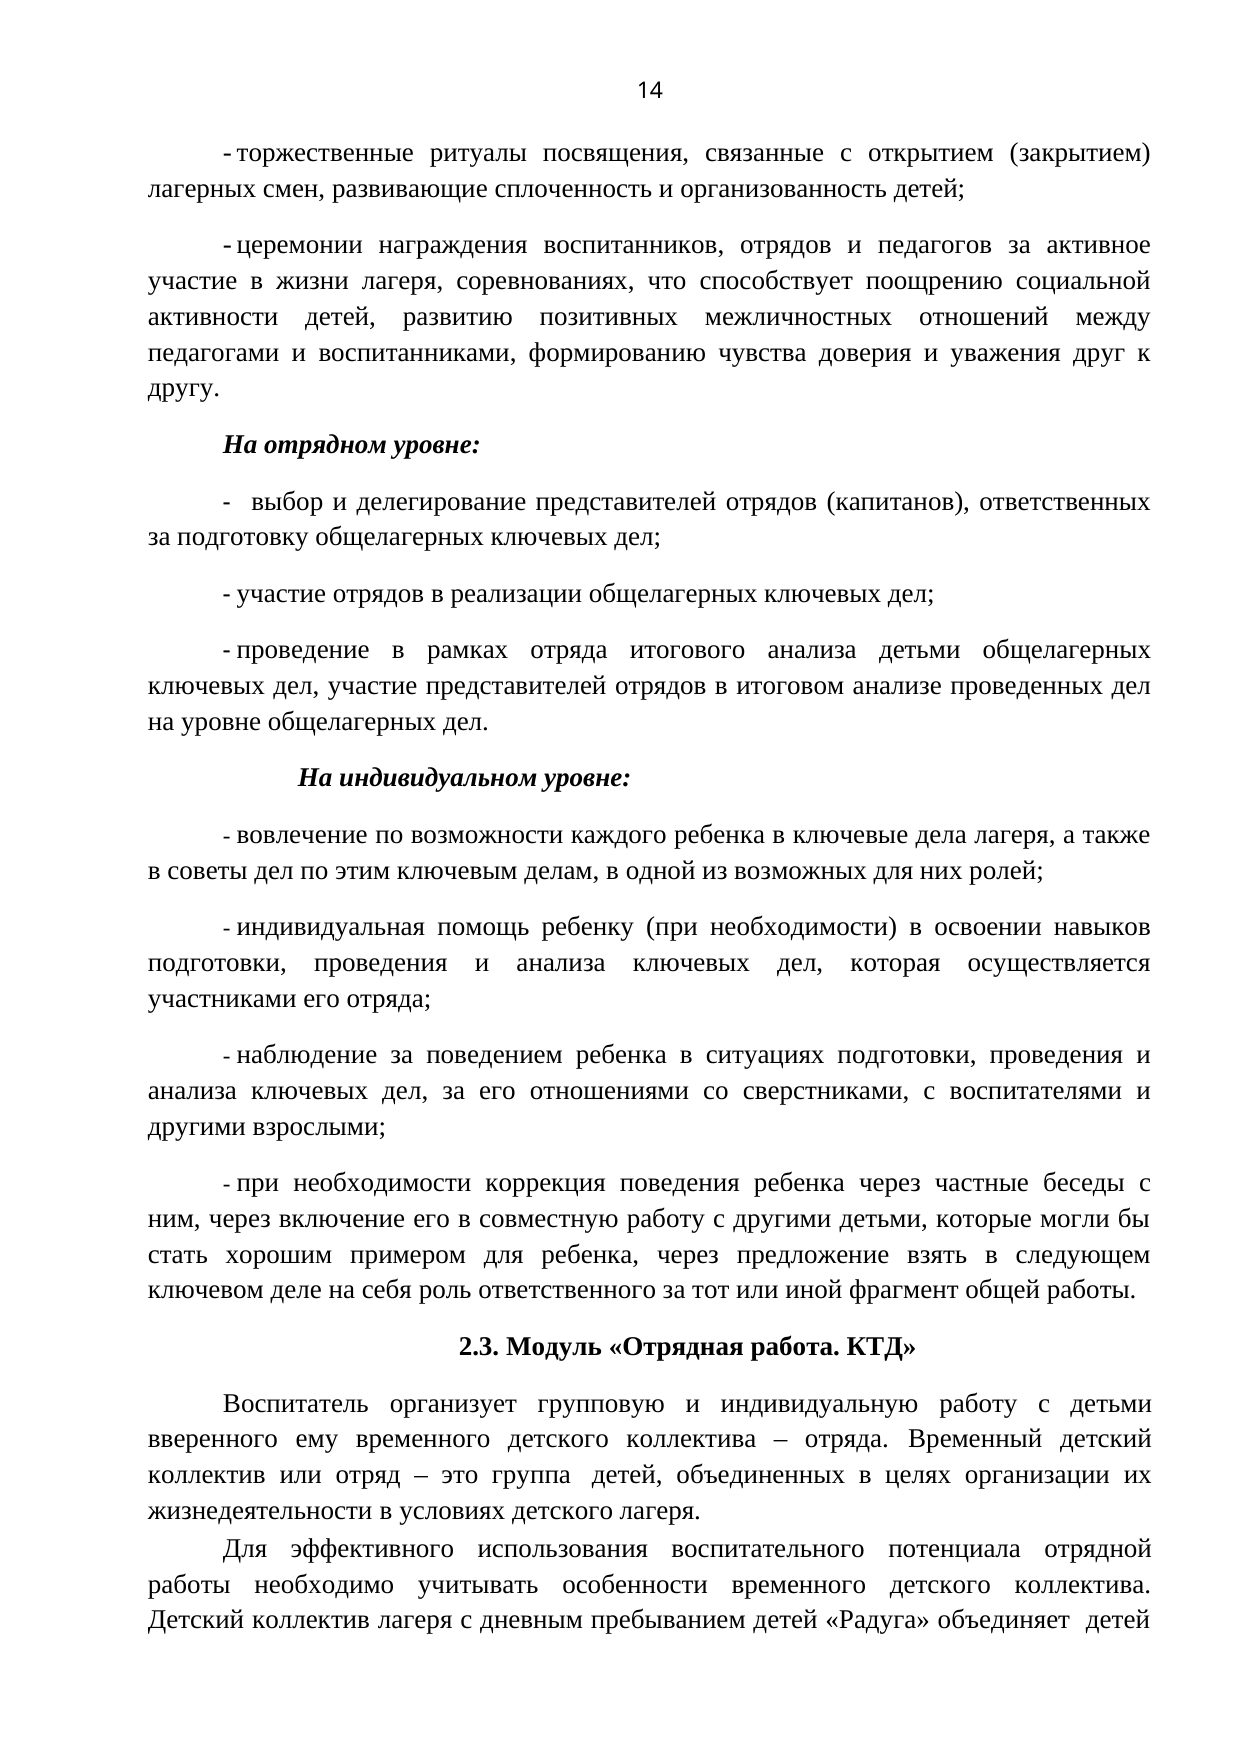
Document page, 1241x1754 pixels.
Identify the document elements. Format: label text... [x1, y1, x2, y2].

list выбор и делегирование представителей отрядов (капитанов), ответственных за подготовку общелагерных ключевых дел; [148, 485, 1152, 552]
subtitle 2.3. Модуль «Отрядная работа. КТД» [148, 1330, 1152, 1361]
list На индивидуальном уровне: [223, 762, 1152, 793]
list вовлечение по возможности каждого ребенка в ключевые дела лагеря, а также в советы дел по этим ключевым делам, в одной из возможных для них ролей; [148, 818, 1152, 885]
text - торжественные ритуалы посвящения, связанные с открытием (закрытием) лагерных смен, развивающие сплоченность и организованность детей; [148, 136, 1152, 203]
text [148, 1532, 1152, 1635]
text Воспитатель организует групповую и индивидуальную работу с детьми вверенного ему временного детского коллектива – отряда. Временный детский коллектив или отряд – это группа детей, объединенных в целях организации их жизнедеятельности в условиях детского лагеря. [148, 1387, 1152, 1525]
list проведение в рамках отряда итогового анализа детьми общелагерных ключевых дел, участие представителей отрядов в итоговом анализе проведенных дел на уровне общелагерных дел. [148, 633, 1152, 736]
text - церемонии награждения воспитанников, отрядов и педагогов за активное участие в жизни лагеря, соревнованиях, что способствует поощрению социальной активности детей, развитию позитивных межличностных отношений между педагогами и воспитанниками, формированию чувства доверия и уважения друг к другу. [148, 229, 1152, 403]
list при необходимости коррекция поведения ребенка через частные беседы с ним, через включение его в совместную работу с другими детьми, которые могли бы стать хорошим примером для ребенка, через предложение взять в следующем ключевом деле на себя роль ответственного за тот или иной фрагмент общей работы. [148, 1166, 1152, 1305]
list наблюдение за поведением ребенка в ситуациях подготовки, проведения и анализа ключевых дел, за его отношениями со сверстниками, с воспитателями и другими взрослыми; [148, 1038, 1152, 1141]
list индивидуальная помощь ребенку (при необходимости) в освоении навыков подготовки, проведения и анализа ключевых дел, которая осуществляется участниками его отряда; [148, 910, 1152, 1013]
list участие отрядов в реализации общелагерных ключевых дел; [148, 577, 1152, 608]
text На отрядном уровне: [148, 428, 1152, 459]
